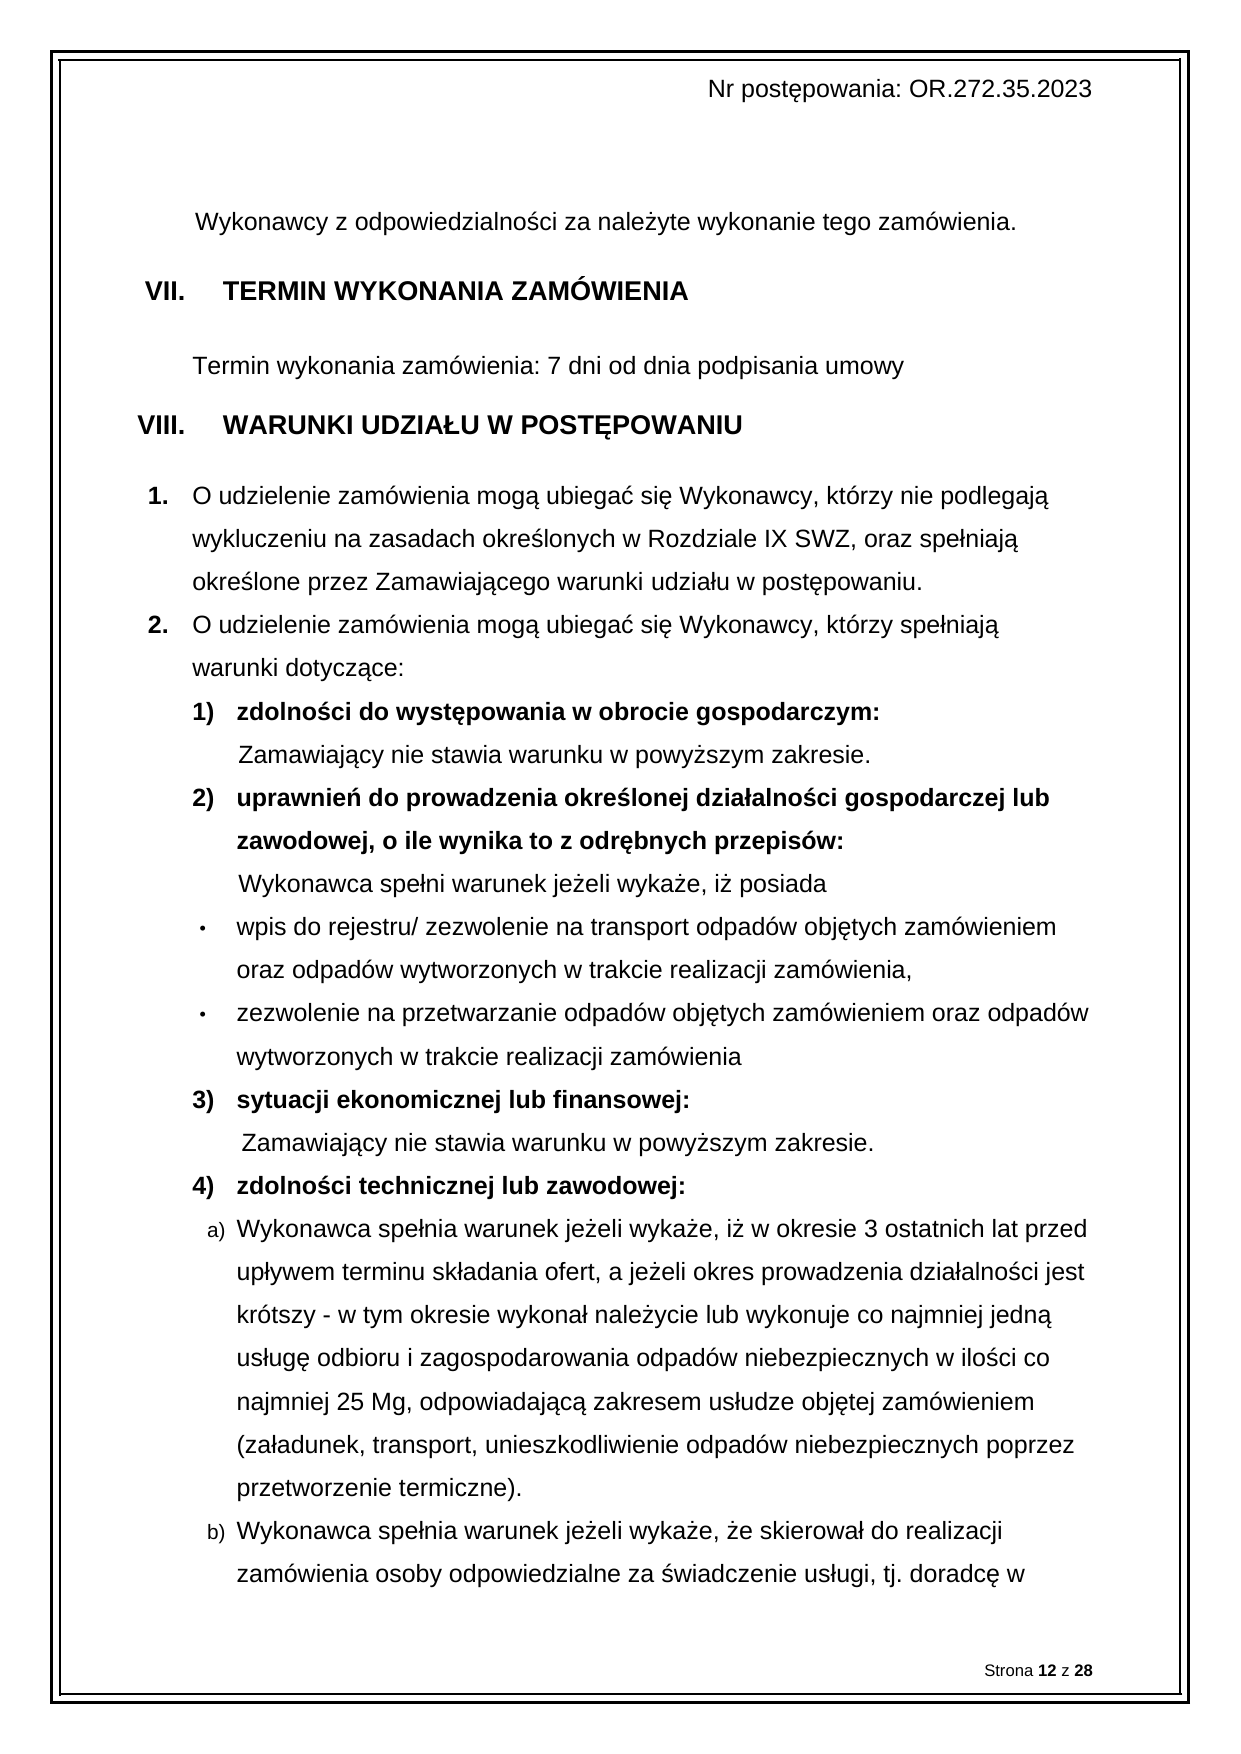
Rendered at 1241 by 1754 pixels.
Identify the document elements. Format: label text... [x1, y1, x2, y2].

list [148, 207, 1092, 236]
subtitle TERMIN WYKONANIA ZAMÓWIENIA [185, 275, 1092, 306]
list wpis do rejestru/ zezwolenie na transport odpadów objętych zamówieniem oraz odpadów wytworzonych w trakcie realizacji zamówienia, [199, 912, 1090, 984]
list O udzielenie zamówienia mogą ubiegać się Wykonawcy, którzy spełniają warunki dotyczące: [148, 610, 1090, 682]
text Zamawiający nie stawia warunku w powyższym zakresie. [238, 739, 1090, 768]
list O udzielenie zamówienia mogą ubiegać się Wykonawcy, którzy nie podlegają wykluczeniu na zasadach określonych w Rozdziale IX SWZ, oraz spełniają określone przez Zamawiającego warunki udziału w postępowaniu. [148, 481, 1090, 596]
text Wykonawca spełni warunek jeżeli wykaże, iż posiada [238, 869, 1090, 898]
list zezwolenie na przetwarzanie odpadów objętych zamówieniem oraz odpadów wytworzonych w trakcie realizacji zamówienia [199, 998, 1090, 1070]
list zdolności technicznej lub zawodowej: [192, 1171, 1090, 1199]
list zdolności do występowania w obrocie gospodarczym: [192, 696, 1090, 725]
list uprawnień do prowadzenia określonej działalności gospodarczej lub zawodowej, o ile wynika to z odrębnych przepisów: [192, 783, 1090, 854]
text Zamawiający nie stawia warunku w powyższym zakresie. [241, 1128, 1090, 1156]
subtitle WARUNKI UDZIAŁU W POSTĘPOWANIU [185, 409, 1092, 440]
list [207, 1516, 1090, 1588]
text Termin wykonania zamówienia: 7 dni od dnia podpisania umowy [192, 351, 1092, 380]
list sytuacji ekonomicznej lub finansowej: [192, 1084, 1090, 1113]
list Wykonawca spełnia warunek jeżeli wykaże, iż w okresie 3 ostatnich lat przed upływem terminu składania ofert, a jeżeli okres prowadzenia działalności jest krótszy - w tym okresie wykonał należycie lub wykonuje co najmniej jedną usługę odbioru i zagospodarowania odpadów niebezpiecznych w ilości co najmniej 25 Mg, odpowiadającą zakresem usłudze objętej zamówieniem (załadunek, transport, unieszkodliwienie odpadów niebezpiecznych poprzez przetworzenie termiczne). [207, 1214, 1090, 1501]
